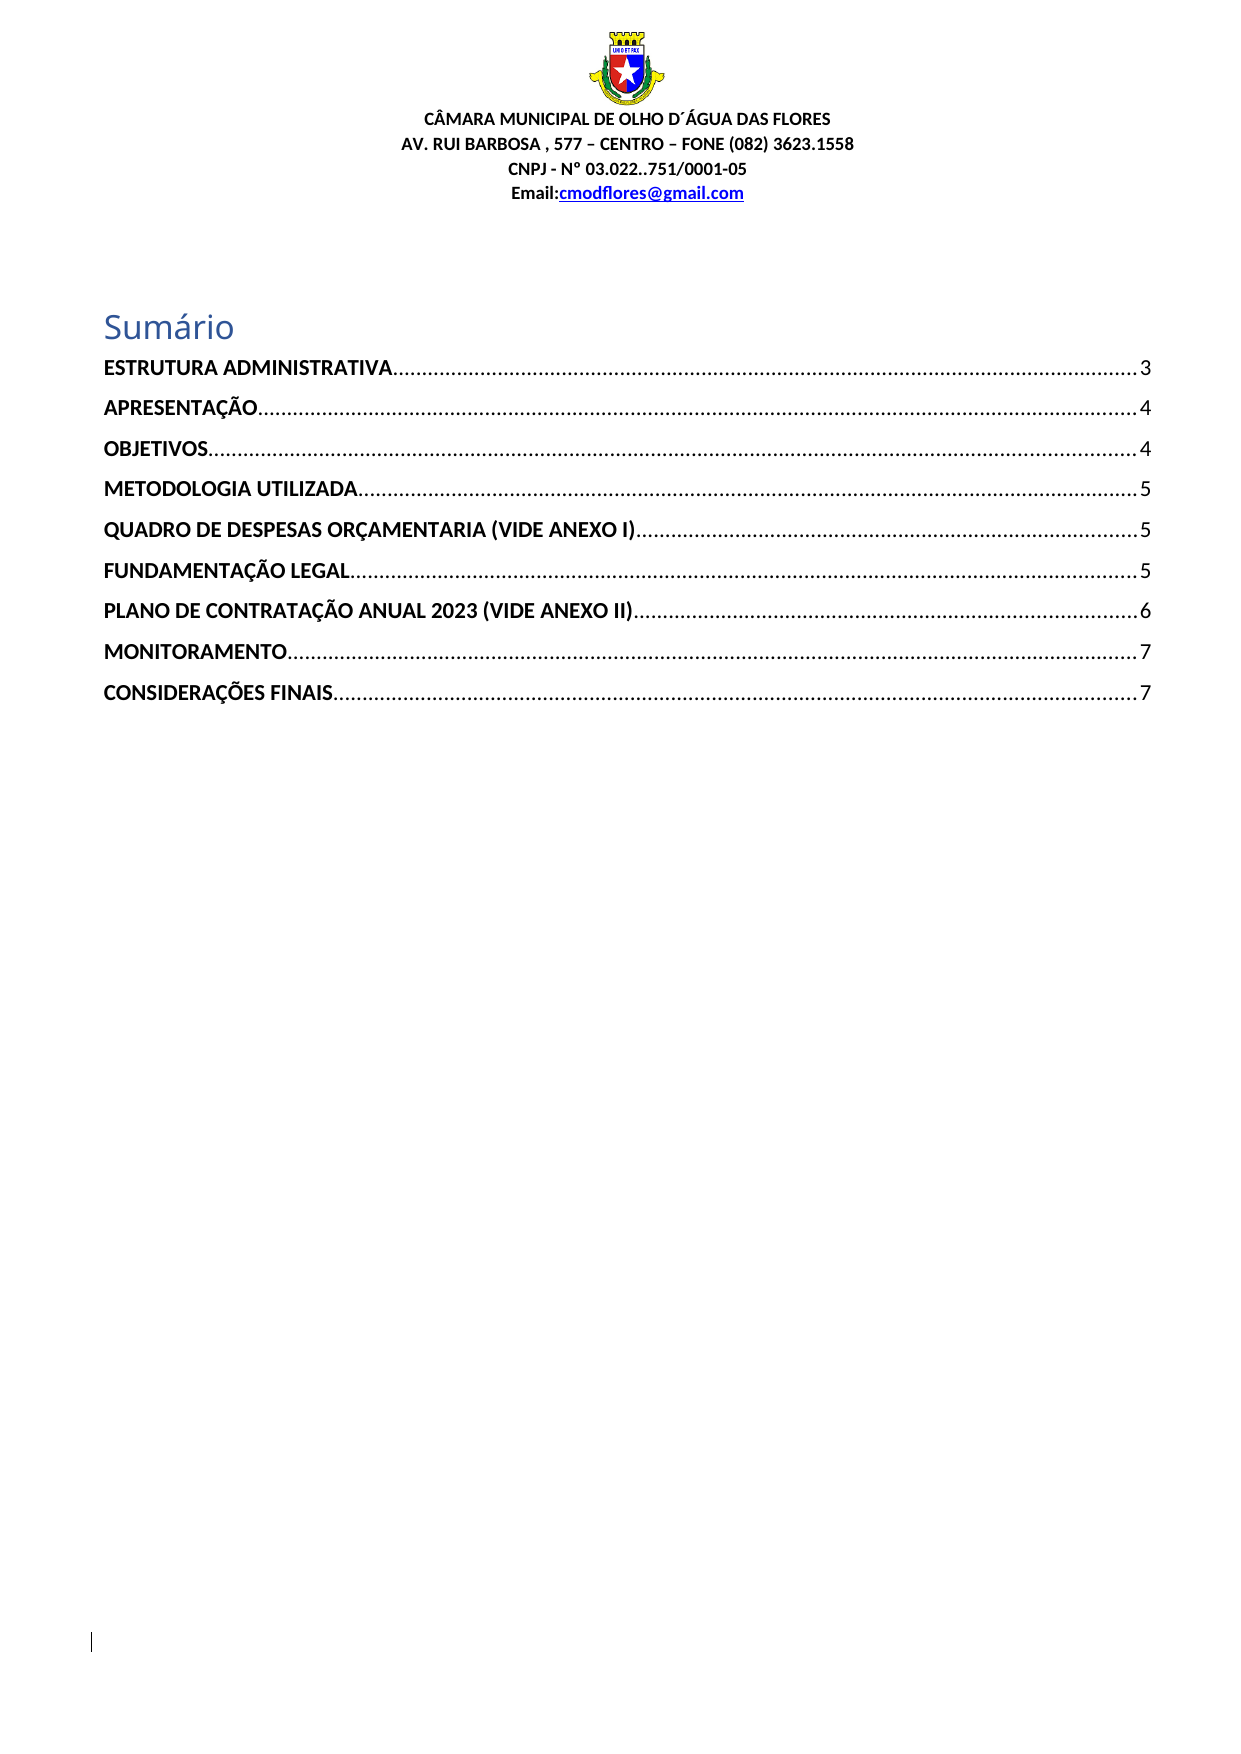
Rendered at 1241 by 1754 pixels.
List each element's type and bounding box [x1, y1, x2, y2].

picture [587, 30, 668, 106]
